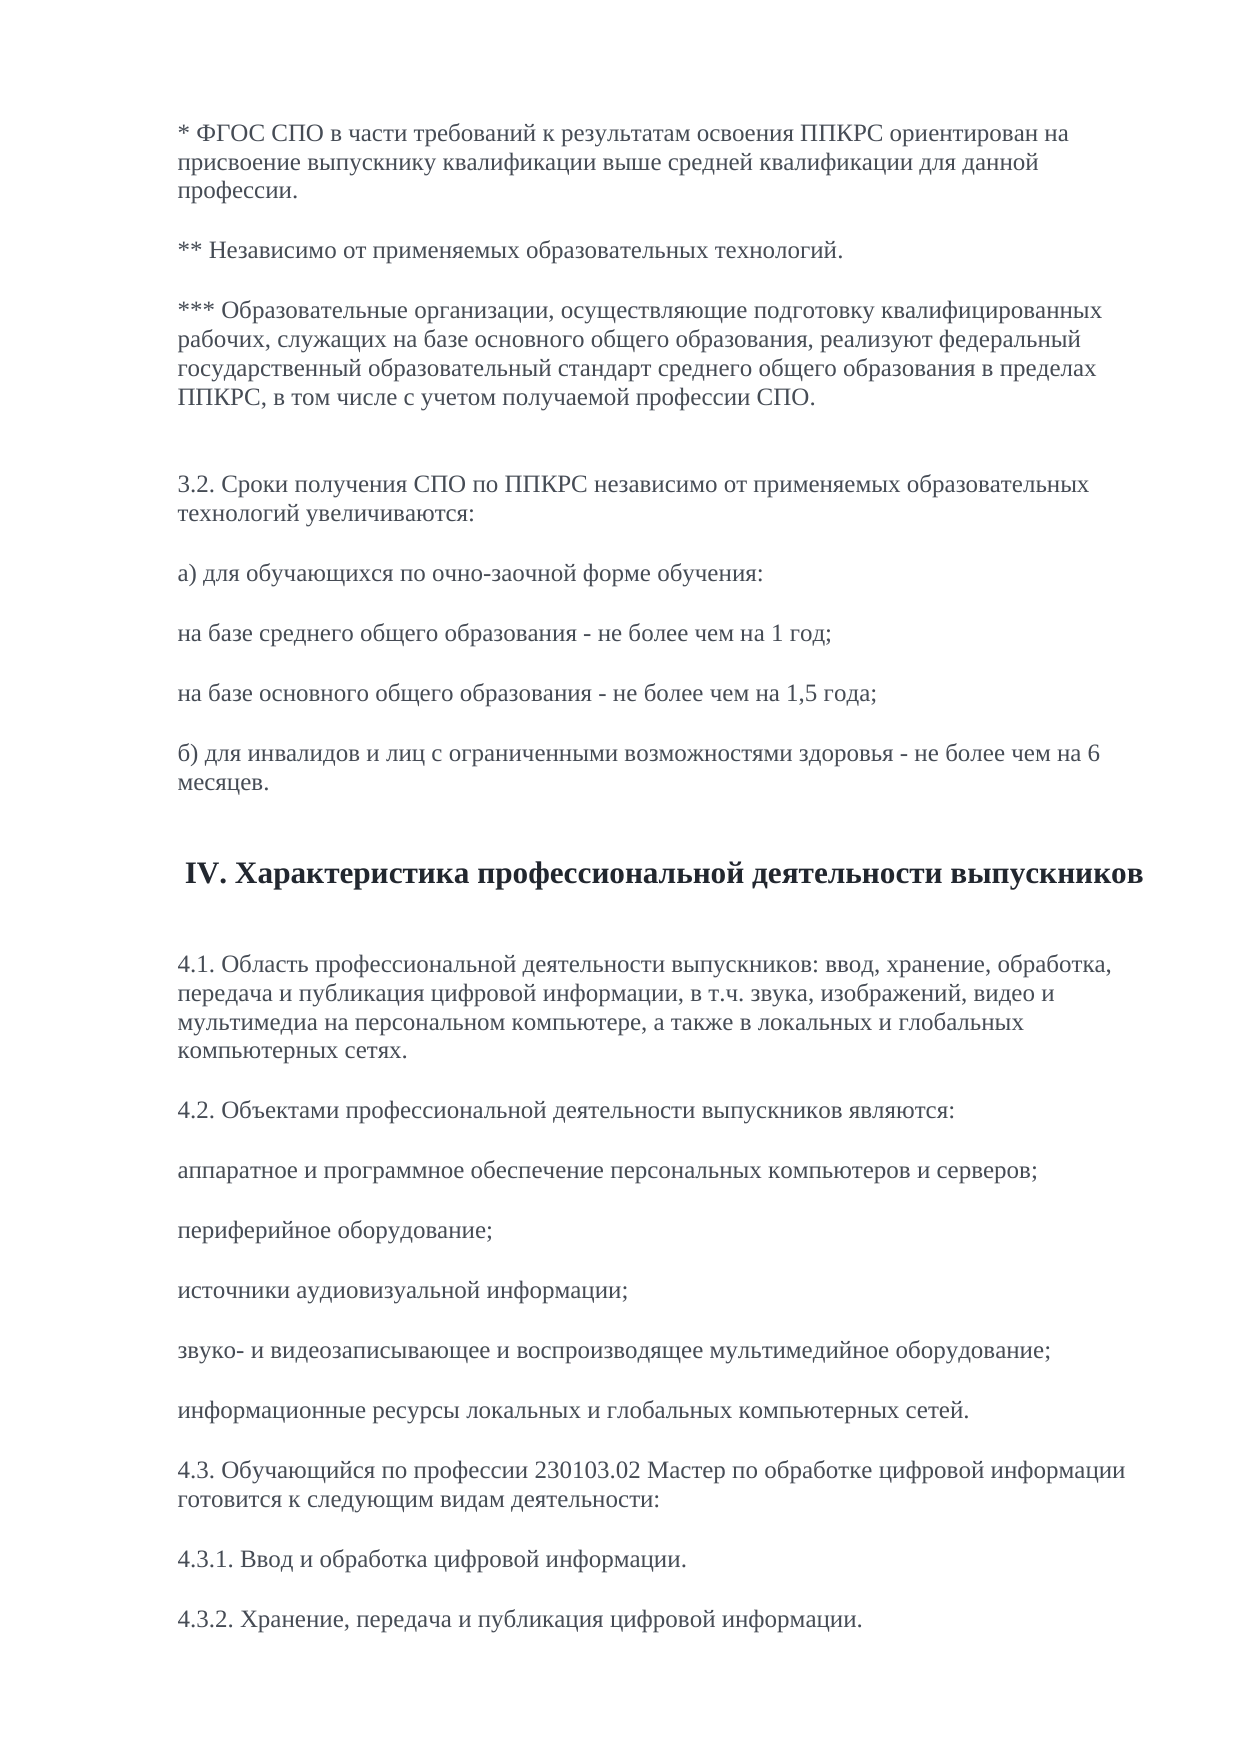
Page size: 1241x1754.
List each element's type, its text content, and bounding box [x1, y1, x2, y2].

text на базе среднего общего образования - не более чем на 1 год; [177, 618, 1152, 647]
text ** Независимо от применяемых образовательных технологий. [177, 236, 1152, 264]
text 4.3.2. Хранение, передача и публикация цифровой информации. [177, 1604, 1152, 1633]
text IV. Характеристика профессиональной деятельности выпускников [177, 854, 1152, 891]
text 4.2. Объектами профессиональной деятельности выпускников являются: [177, 1096, 1152, 1124]
text 4.1. Область профессиональной деятельности выпускников: ввод, хранение, обработка, передача и публикация цифровой информации, в т.ч. звука, изображений, видео и мультимедиа на персональном компьютере, а также в локальных и глобальных компьютерных сетях. [177, 949, 1152, 1064]
text б) для инвалидов и лиц с ограниченными возможностями здоровья - не более чем на 6 месяцев. [177, 738, 1152, 796]
text информационные ресурсы локальных и глобальных компьютерных сетей. [177, 1396, 1152, 1424]
text * ФГОС СПО в части требований к результатам освоения ППКРС ориентирован на присвоение выпускнику квалификации выше средней квалификации для данной профессии. [177, 118, 1152, 204]
text периферийное оборудование; [177, 1216, 1152, 1244]
text а) для обучающихся по очно-заочной форме обучения: [177, 558, 1152, 587]
text 4.3.1. Ввод и обработка цифровой информации. [177, 1544, 1152, 1573]
text 3.2. Сроки получения СПО по ППКРС независимо от применяемых образовательных технологий увеличиваются: [177, 469, 1152, 527]
text источники аудиовизуальной информации; [177, 1276, 1152, 1304]
text 4.3. Обучающийся по профессии 230103.02 Мастер по обработке цифровой информации готовится к следующим видам деятельности: [177, 1456, 1152, 1513]
text *** Образовательные организации, осуществляющие подготовку квалифицированных рабочих, служащих на базе основного общего образования, реализуют федеральный государственный образовательный стандарт среднего общего образования в пределах ППКРС, в том числе с учетом получаемой профессии СПО. [177, 296, 1152, 411]
text аппаратное и программное обеспечение персональных компьютеров и серверов; [177, 1156, 1152, 1184]
text звуко- и видеозаписывающее и воспроизводящее мультимедийное оборудование; [177, 1336, 1152, 1364]
text на базе основного общего образования - не более чем на 1,5 года; [177, 678, 1152, 707]
